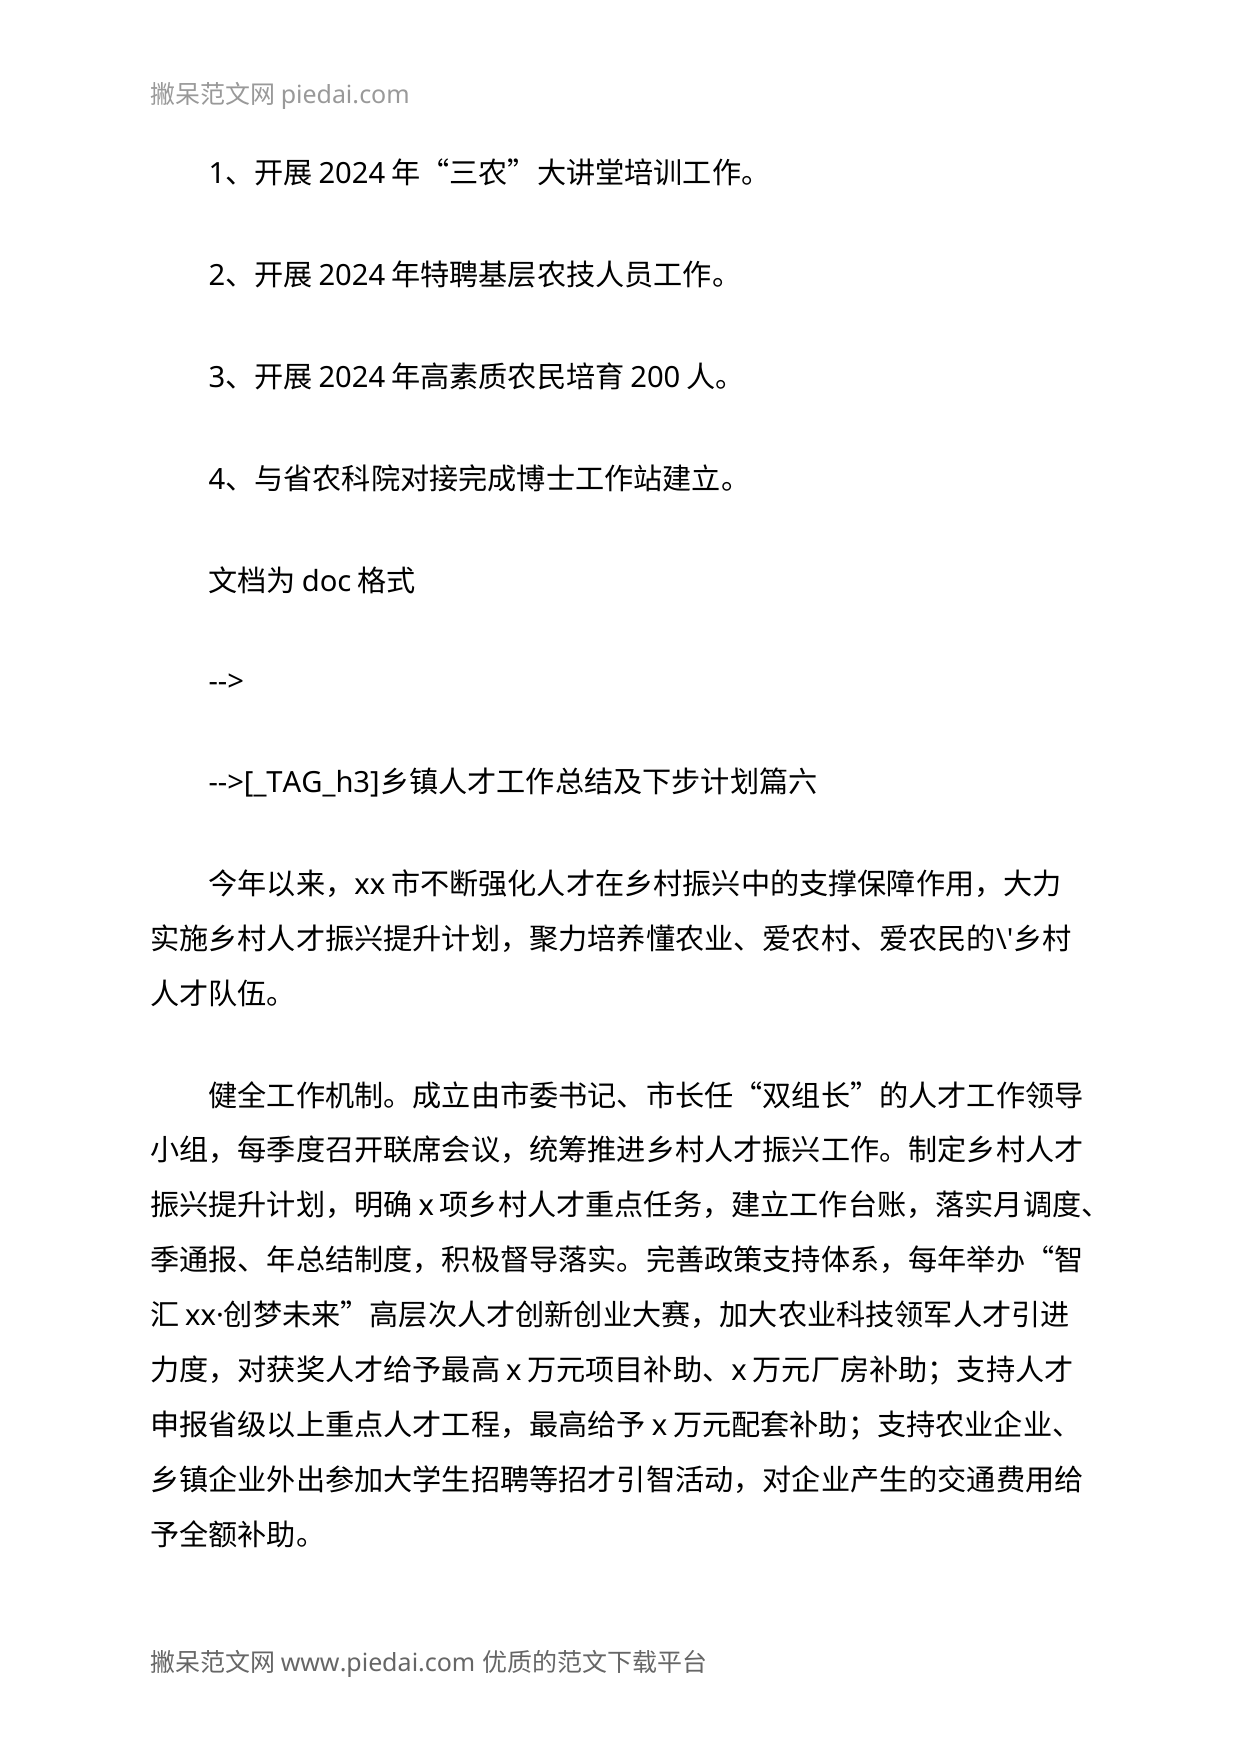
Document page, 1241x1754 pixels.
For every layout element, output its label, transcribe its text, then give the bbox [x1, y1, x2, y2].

text 4、与省农科院对接完成博士工作站建立。 [150, 456, 1090, 498]
text 2、开展2024年特聘基层农技人员工作。 [150, 252, 1090, 294]
text 文档为doc格式 [150, 558, 1090, 600]
text 1、开展2024年“三农”大讲堂培训工作。 [150, 150, 1090, 192]
text --> [150, 660, 1090, 699]
text 今年以来，xx市不断强化人才在乡村振兴中的支撑保障作用，大力实施乡村人才振兴提升计划，聚力培养懂农业、爱农村、爱农民的\'乡村人才队伍。 [150, 860, 1090, 1013]
text -->[_TAG_h3]乡镇人才工作总结及下步计划篇六 [150, 758, 1090, 801]
text 3、开展2024年高素质农民培育200人。 [150, 354, 1090, 396]
text 健全工作机制。成立由市委书记、市长任“双组长”的人才工作领导小组，每季度召开联席会议，统筹推进乡村人才振兴工作。制定乡村人才振兴提升计划，明确x项乡村人才重点任务，建立工作台账，落实月调度、季通报、年总结制度，积极督导落实。完善政策支持体系，每年举办“智汇xx·创梦未来”高层次人才创新创业大赛，加大农业科技领军人才引进力度，对获奖人才给予最高x万元项目补助、x万元厂房补助；支持人才申报省级以上重点人才工程，最高给予x万元配套补助；支持农业企业、乡镇企业外出参加大学生招聘等招才引智活动，对企业产生的交通费用给予全额补助。 [150, 1072, 1090, 1554]
